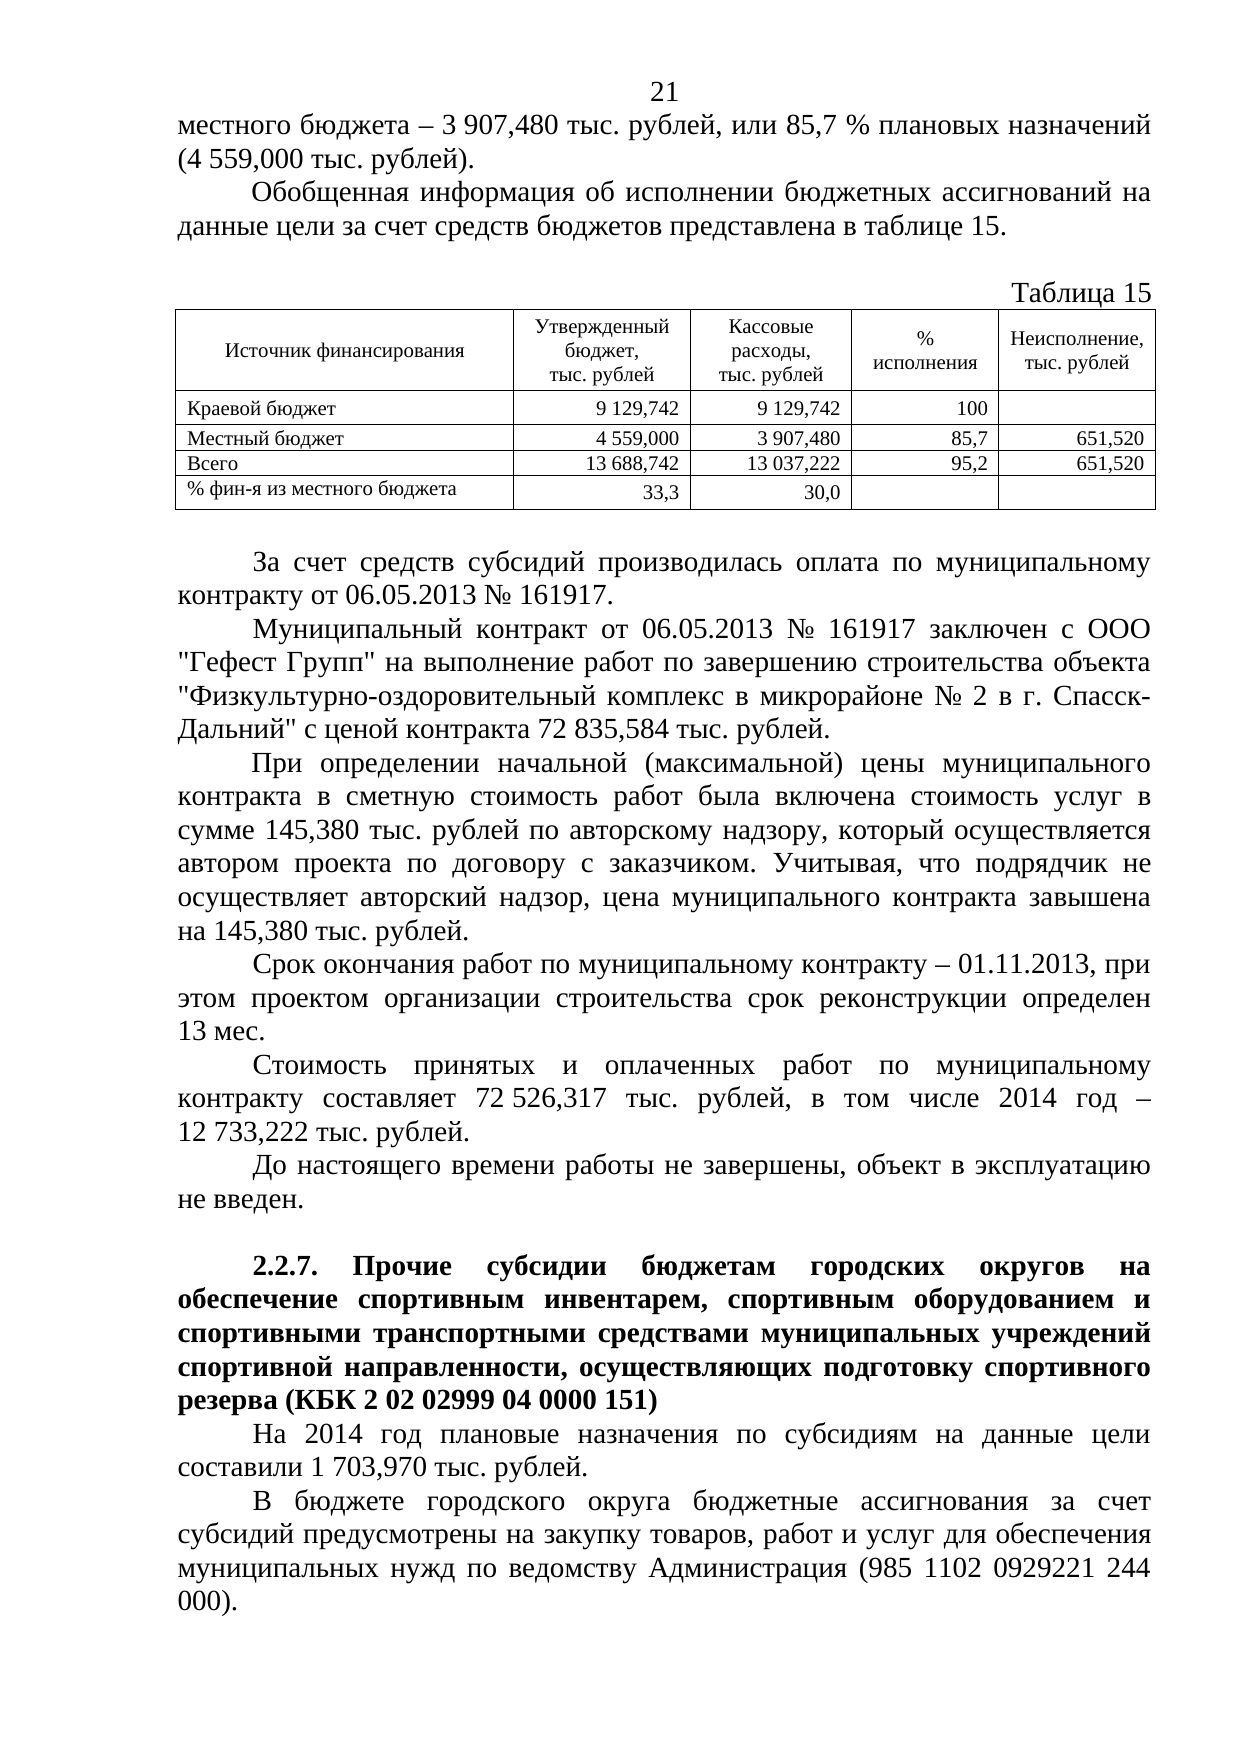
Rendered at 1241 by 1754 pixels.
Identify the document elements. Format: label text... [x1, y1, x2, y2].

text Таблица 15 [177, 275, 1152, 308]
text Обобщенная информация об исполнении бюджетных ассигнований на данные цели за счет средств бюджетов представлена в таблице 15. [177, 174, 1152, 241]
table_header Неисполнение, тыс. рублей [999, 310, 1155, 390]
text За счет средств субсидий производилась оплата по муниципальному контракту от 06.05.2013 № 161917. [177, 544, 1152, 611]
table_header Кассовые расходы, тыс. рублей [691, 310, 851, 390]
table_cell 9 129,742 [691, 391, 851, 424]
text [177, 107, 1152, 174]
table_header Источник финансирования [176, 310, 513, 390]
text Стоимость принятых и оплаченных работ по муниципальному контракту составляет 72 526,317 тыс. рублей, в том числе 2014 год – 12 733,222 тыс. рублей. [177, 1047, 1152, 1147]
table_cell 3 907,480 [691, 425, 851, 449]
table_header Утвержденный бюджет, тыс. рублей [514, 310, 690, 390]
text В бюджете городского округа бюджетные ассигнования за счет субсидий предусмотрены на закупку товаров, работ и услуг для обеспечения муниципальных нужд по ведомству Администрация (985 1102 0929221 244 000). [177, 1483, 1152, 1617]
table_cell 95,2 [852, 451, 998, 474]
table_cell Краевой бюджет [176, 391, 513, 424]
table_cell 13 688,742 [514, 451, 690, 474]
text При определении начальной (максимальной) цены муниципального контракта в сметную стоимость работ была включена стоимость услуг в сумме 145,380 тыс. рублей по авторскому надзору, который осуществляется автором проекта по договору с заказчиком. Учитывая, что подрядчик не осуществляет авторский надзор, цена муниципального контракта завышена на 145,380 тыс. рублей. [177, 745, 1152, 946]
table_cell 30,0 [691, 476, 851, 509]
text Срок окончания работ по муниципальному контракту – 01.11.2013, при этом проектом организации строительства срок реконструкции определен 13 мес. [177, 946, 1152, 1047]
table_cell [852, 476, 998, 509]
table_cell 33,3 [514, 476, 690, 509]
table_cell Местный бюджет [176, 425, 513, 449]
text До настоящего времени работы не завершены, объект в эксплуатацию не введен. [177, 1147, 1152, 1214]
table_cell 85,7 [852, 425, 998, 449]
table_cell [999, 391, 1155, 424]
table_cell % фин-я из местного бюджета [176, 476, 513, 509]
table_cell 100 [852, 391, 998, 424]
text На 2014 год плановые назначения по субсидиям на данные цели составили 1 703,970 тыс. рублей. [177, 1416, 1152, 1483]
table_header % исполнения [852, 310, 998, 390]
table_cell 13 037,222 [691, 451, 851, 474]
table_cell Всего [176, 451, 513, 474]
table_cell 651,520 [999, 425, 1155, 449]
table_cell 9 129,742 [514, 391, 690, 424]
text Муниципальный контракт от 06.05.2013 № 161917 заключен с ООО "Гефест Групп" на выполнение работ по завершению строительства объекта "Физкультурно-оздоровительный комплекс в микрорайоне № 2 в г. Спасск-Дальний" с ценой контракта 72 835,584 тыс. рублей. [177, 611, 1152, 745]
text 2.2.7. Прочие субсидии бюджетам городских округов на обеспечение спортивным инвентарем, спортивным оборудованием и спортивными транспортными средствами муниципальных учреждений спортивной направленности, осуществляющих подготовку спортивного резерва (КБК 2 02 02999 04 0000 151) [177, 1248, 1152, 1416]
table_cell [999, 476, 1155, 509]
table_cell 651,520 [999, 451, 1155, 474]
table_cell 4 559,000 [514, 425, 690, 449]
